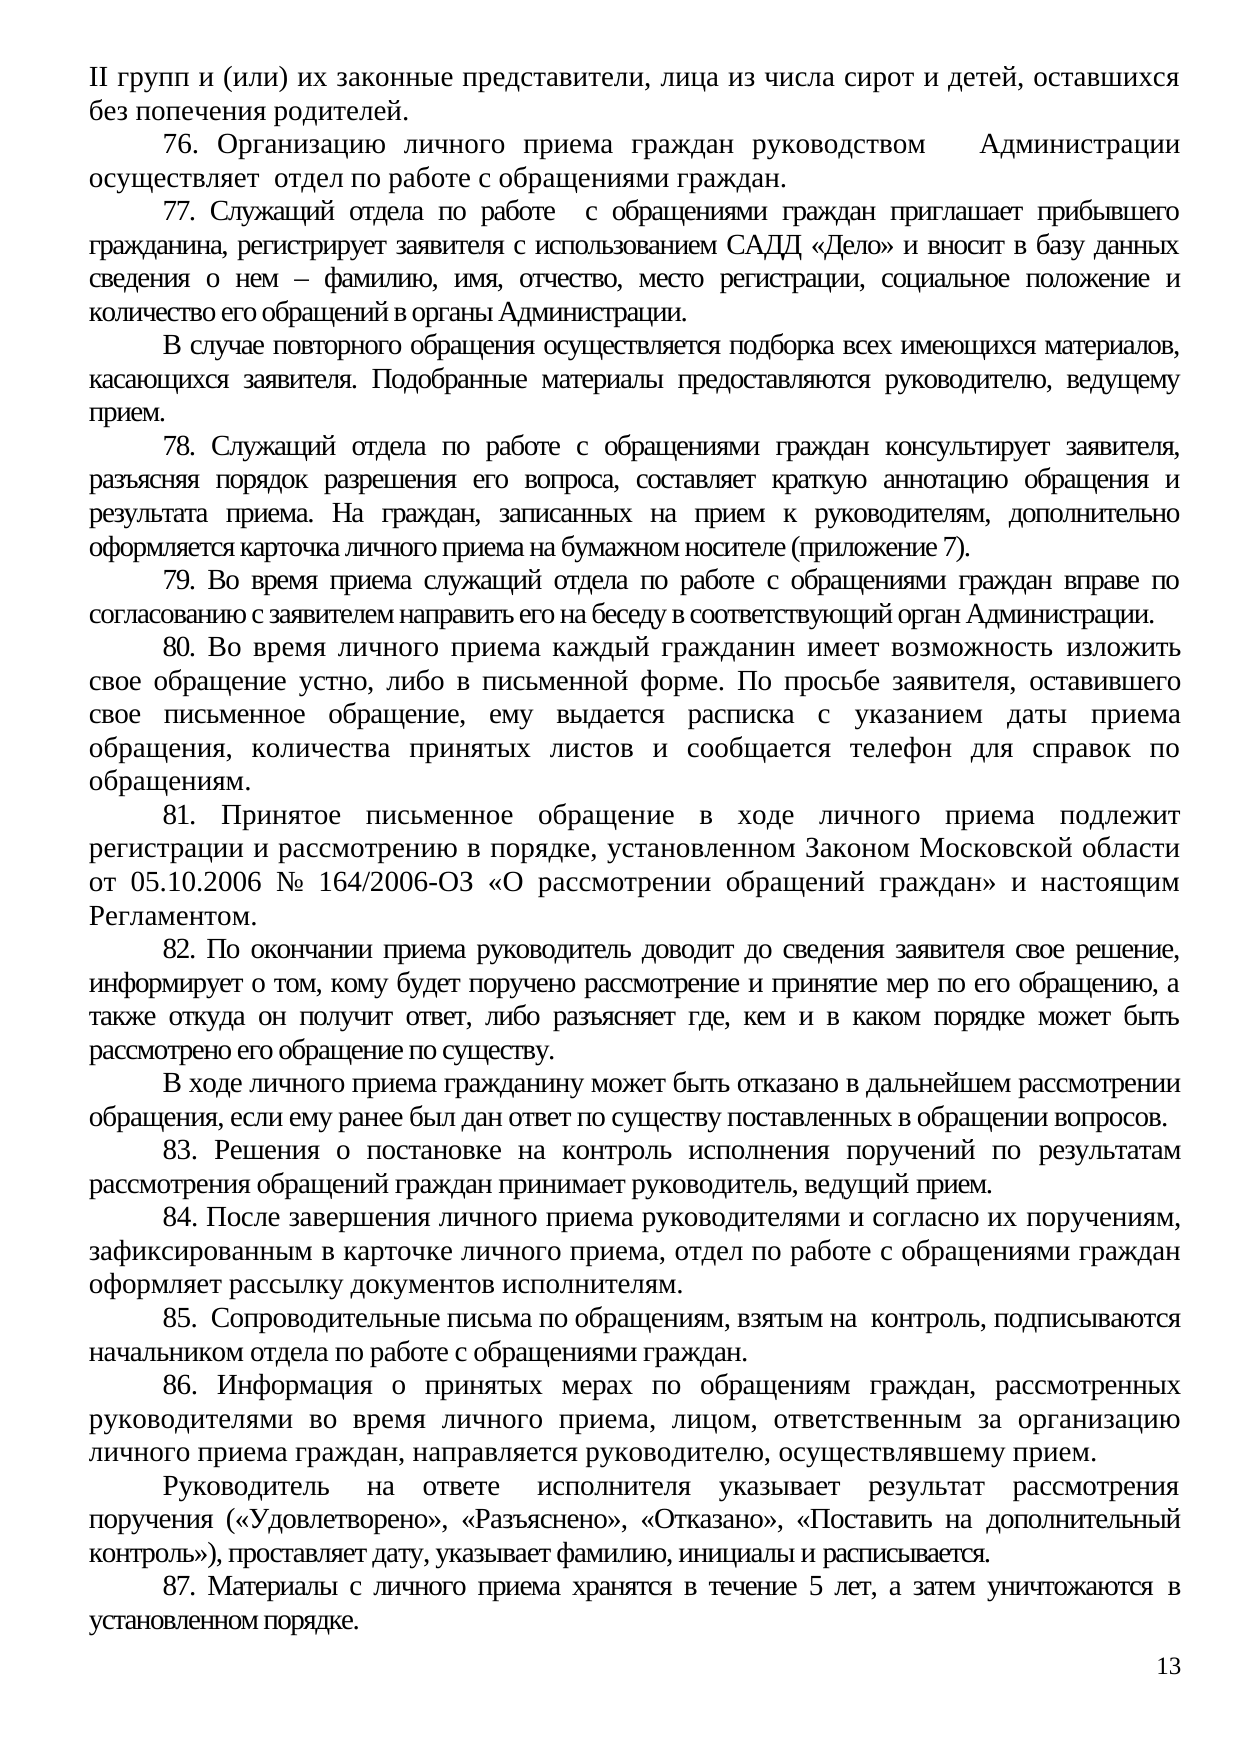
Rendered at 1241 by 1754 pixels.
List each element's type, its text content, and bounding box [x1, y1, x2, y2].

title В случае повторного обращения осуществляется подборка всех имеющихся материалов, касающихся заявителя. Подобранные материалы предоставляются руководителю, ведущему прием. [89, 327, 1181, 428]
title Руководитель на ответе исполнителя указывает результат рассмотрения поручения («Удовлетворено», «Разъяснено», «Отказано», «Поставить на дополнительный контроль»), проставляет дату, указывает фамилию, инициалы и расписывается. [89, 1468, 1181, 1568]
title 81. Принятое письменное обращение в ходе личного приема подлежит регистрации и рассмотрению в порядке, установленном Законом Московской области от 05.10.2006 № 164/2006-ОЗ «О рассмотрении обращений граждан» и настоящим Регламентом. [89, 797, 1181, 931]
title 78. Служащий отдела по работе с обращениями граждан консультирует заявителя, разъясняя порядок разрешения его вопроса, составляет краткую аннотацию обращения и результата приема. На граждан, записанных на прием к руководителям, дополнительно оформляется карточка личного приема на бумажном носителе (приложение 7). [89, 428, 1181, 562]
title 79. Во время приема служащий отдела по работе с обращениями граждан вправе по согласованию с заявителем направить его на беседу в соответствующий орган Администрации. [89, 562, 1181, 629]
title 87. Материалы с личного приема хранятся в течение 5 лет, а затем уничтожаются в установленном порядке. [89, 1568, 1181, 1636]
title 83. Решения о постановке на контроль исполнения поручений по результатам рассмотрения обращений граждан принимает руководитель, ведущий прием. [89, 1132, 1181, 1199]
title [89, 59, 1181, 126]
title 76. Организацию личного приема граждан руководством Администрации осуществляет отдел по работе с обращениями граждан. [89, 126, 1181, 193]
title 82. По окончании приема руководитель доводит до сведения заявителя свое решение, информирует о том, кому будет поручено рассмотрение и принятие мер по его обращению, а также откуда он получит ответ, либо разъясняет где, кем и в каком порядке может быть рассмотрено его обращение по существу. [89, 931, 1181, 1065]
title 77. Служащий отдела по работе с обращениями граждан приглашает прибывшего гражданина, регистрирует заявителя с использованием САДД «Дело» и вносит в базу данных сведения о нем – фамилию, имя, отчество, место регистрации, социальное положение и количество его обращений в органы Администрации. [89, 193, 1181, 327]
title 85. Сопроводительные письма по обращениям, взятым на контроль, подписываются начальником отдела по работе с обращениями граждан. [89, 1300, 1181, 1367]
title 84. После завершения личного приема руководителями и согласно их поручениям, зафиксированным в карточке личного приема, отдел по работе с обращениями граждан оформляет рассылку документов исполнителям. [89, 1199, 1181, 1300]
title В ходе личного приема гражданину может быть отказано в дальнейшем рассмотрении обращения, если ему ранее был дан ответ по существу поставленных в обращении вопросов. [89, 1065, 1181, 1132]
title 86. Информация о принятых мерах по обращениям граждан, рассмотренных руководителями во время личного приема, лицом, ответственным за организацию личного приема граждан, направляется руководителю, осуществлявшему прием. [89, 1367, 1181, 1468]
title 80. Во время личного приема каждый гражданин имеет возможность изложить свое обращение устно, либо в письменной форме. По просьбе заявителя, оставившего свое письменное обращение, ему выдается расписка с указанием даты приема обращения, количества принятых листов и сообщается телефон для справок по обращениям. [89, 629, 1181, 797]
